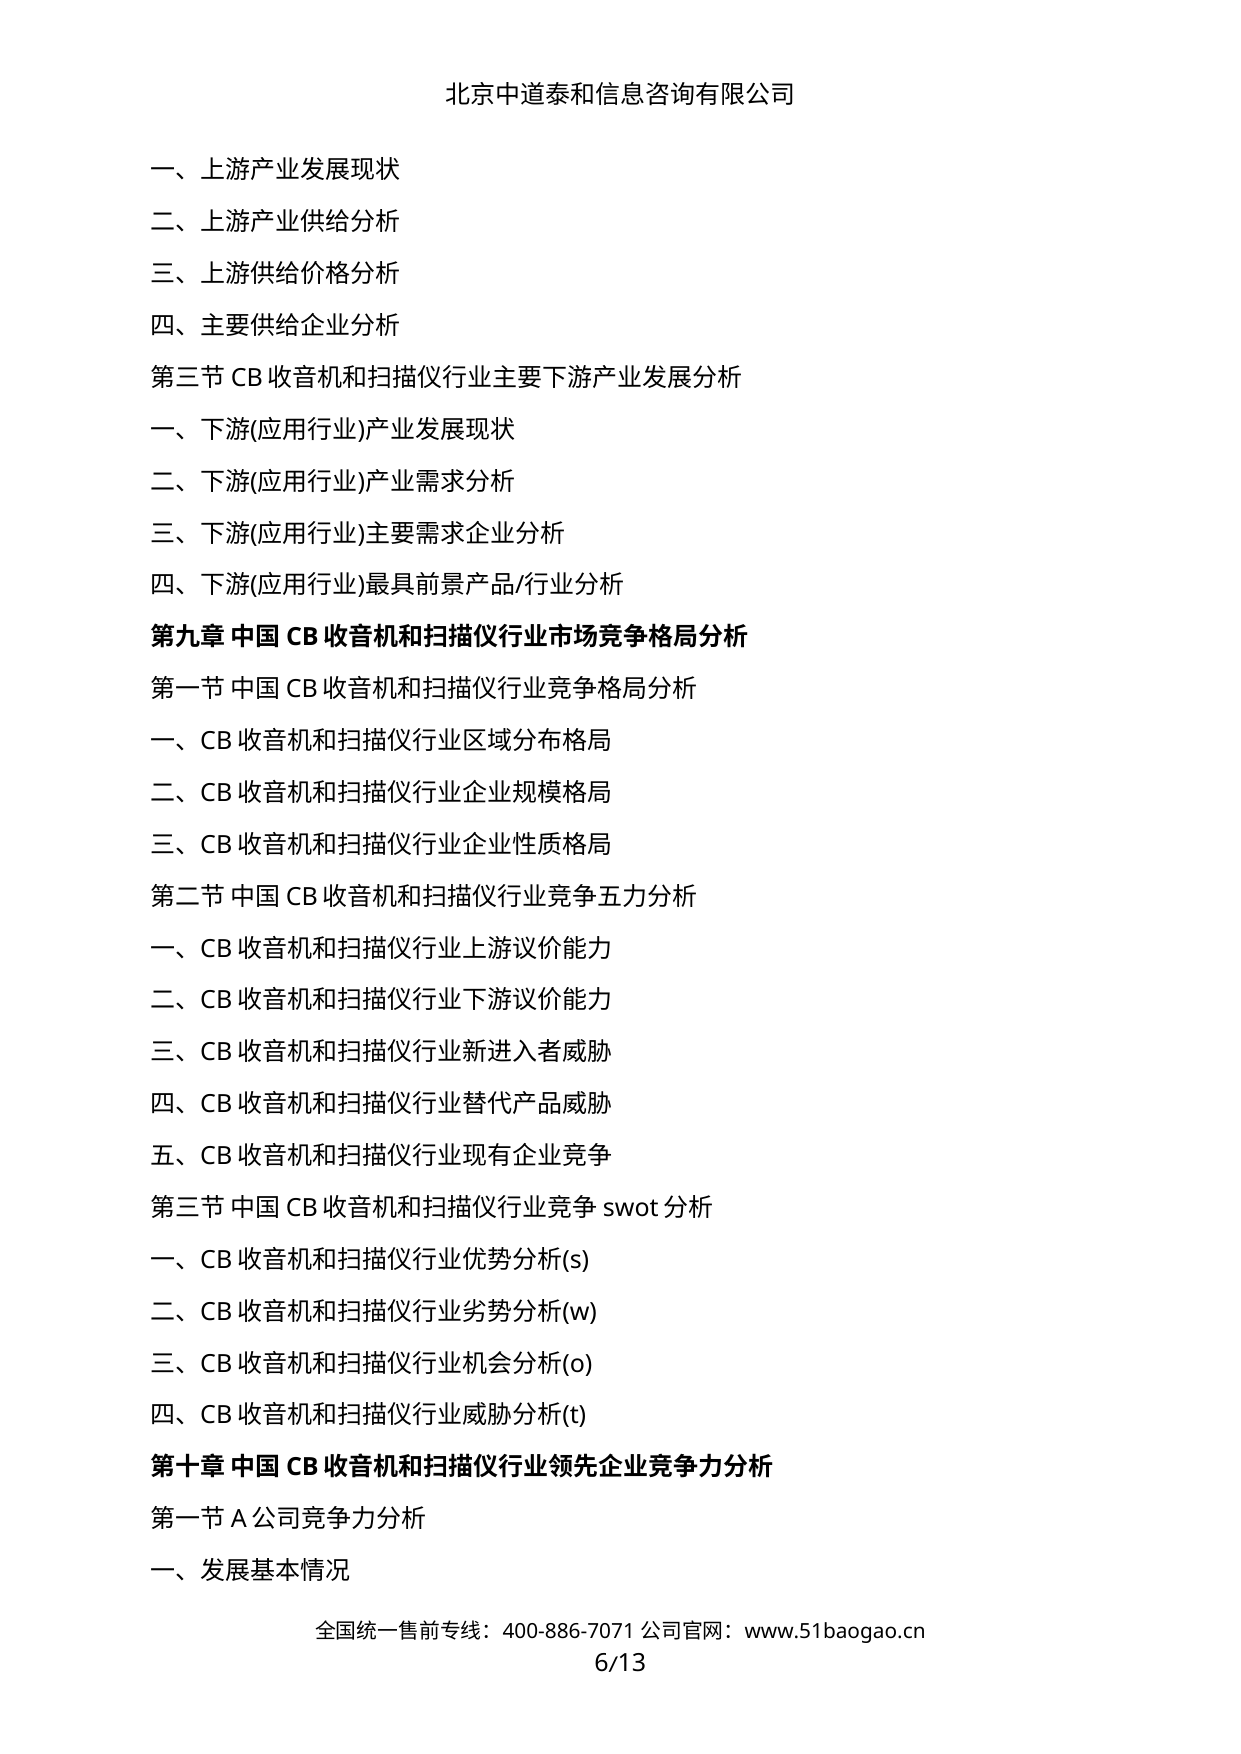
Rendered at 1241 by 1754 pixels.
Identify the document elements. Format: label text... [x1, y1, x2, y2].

text 第二节 中国CB收音机和扫描仪行业竞争五力分析 [150, 876, 1090, 912]
text 一、CB收音机和扫描仪行业上游议价能力 [150, 928, 1090, 964]
text 第一节 中国CB收音机和扫描仪行业竞争格局分析 [150, 669, 1090, 705]
text 四、下游(应用行业)最具前景产品/行业分析 [150, 565, 1090, 601]
text 一、上游产业发展现状 [150, 150, 1090, 186]
text 五、CB收音机和扫描仪行业现有企业竞争 [150, 1136, 1090, 1172]
text 三、下游(应用行业)主要需求企业分析 [150, 513, 1090, 549]
text 一、下游(应用行业)产业发展现状 [150, 409, 1090, 446]
text 第三节 CB收音机和扫描仪行业主要下游产业发展分析 [150, 357, 1090, 394]
text 四、CB收音机和扫描仪行业替代产品威胁 [150, 1084, 1090, 1120]
text 四、CB收音机和扫描仪行业威胁分析(t) [150, 1395, 1090, 1431]
text 三、CB收音机和扫描仪行业新进入者威胁 [150, 1032, 1090, 1068]
text 一、CB收音机和扫描仪行业优势分析(s) [150, 1239, 1090, 1276]
text 三、CB收音机和扫描仪行业机会分析(o) [150, 1343, 1090, 1379]
text 一、CB收音机和扫描仪行业区域分布格局 [150, 721, 1090, 757]
text 二、CB收音机和扫描仪行业下游议价能力 [150, 980, 1090, 1016]
text 第一节 A公司竞争力分析 [150, 1499, 1090, 1535]
text 二、CB收音机和扫描仪行业劣势分析(w) [150, 1291, 1090, 1327]
text 第三节 中国CB收音机和扫描仪行业竞争swot分析 [150, 1187, 1090, 1224]
text 四、主要供给企业分析 [150, 306, 1090, 342]
text 第九章 中国CB收音机和扫描仪行业市场竞争格局分析 [150, 617, 1090, 653]
text 二、CB收音机和扫描仪行业企业规模格局 [150, 772, 1090, 809]
text 二、下游(应用行业)产业需求分析 [150, 461, 1090, 497]
text 二、上游产业供给分析 [150, 202, 1090, 238]
text 一、发展基本情况 [150, 1551, 1090, 1587]
text 三、CB收音机和扫描仪行业企业性质格局 [150, 824, 1090, 861]
text 三、上游供给价格分析 [150, 254, 1090, 290]
text 第十章 中国CB收音机和扫描仪行业领先企业竞争力分析 [150, 1447, 1090, 1483]
